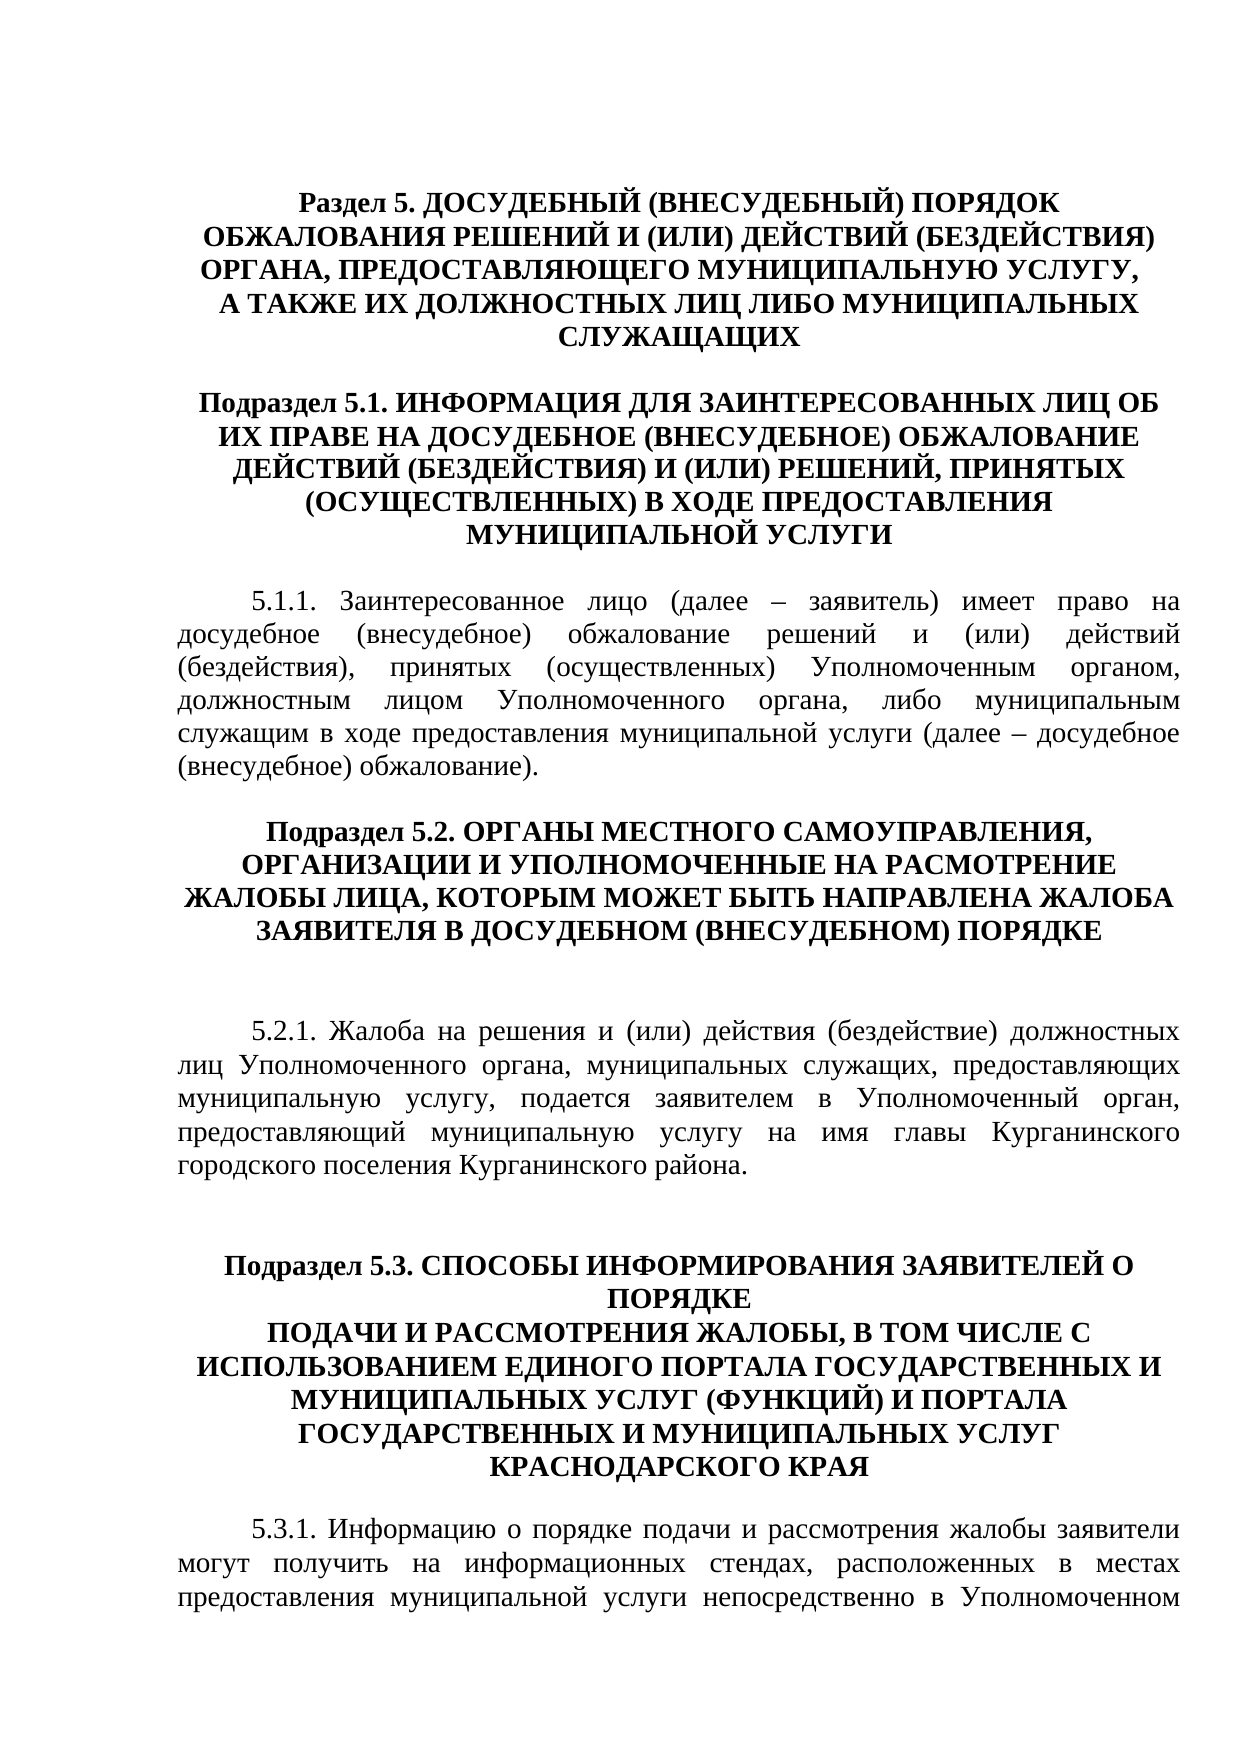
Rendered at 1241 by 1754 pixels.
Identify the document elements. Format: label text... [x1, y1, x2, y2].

text Раздел 5. ДОСУДЕБНЫЙ (ВНЕСУДЕБНЫЙ) ПОРЯДОК ОБЖАЛОВАНИЯ РЕШЕНИЙ И (ИЛИ) ДЕЙСТВИЙ (БЕЗДЕЙСТВИЯ) ОРГАНА, ПРЕДОСТАВЛЯЮЩЕГО МУНИЦИПАЛЬНУЮ УСЛУГУ, [177, 185, 1181, 286]
text Подраздел 5.3. СПОСОБЫ ИНФОРМИРОВАНИЯ ЗАЯВИТЕЛЕЙ О ПОРЯДКЕ [177, 1248, 1181, 1315]
text А ТАКЖЕ ИХ ДОЛЖНОСТНЫХ ЛИЦ ЛИБО МУНИЦИПАЛЬНЫХ СЛУЖАЩАЩИХ [177, 286, 1181, 353]
text Подраздел 5.2. ОРГАНЫ МЕСТНОГО САМОУПРАВЛЕНИЯ, ОРГАНИЗАЦИИ И УПОЛНОМОЧЕННЫЕ НА РАСМОТРЕНИЕ ЖАЛОБЫ ЛИЦА, КОТОРЫМ МОЖЕТ БЫТЬ НАПРАВЛЕНА ЖАЛОБА ЗАЯВИТЕЛЯ В ДОСУДЕБНОМ (ВНЕСУДЕБНОМ) ПОРЯДКЕ [177, 815, 1181, 946]
text ПОДАЧИ И РАССМОТРЕНИЯ ЖАЛОБЫ, В ТОМ ЧИСЛЕ С ИСПОЛЬЗОВАНИЕМ ЕДИНОГО ПОРТАЛА ГОСУДАРСТВЕННЫХ И МУНИЦИПАЛЬНЫХ УСЛУГ (ФУНКЦИЙ) И ПОРТАЛА ГОСУДАРСТВЕННЫХ И МУНИЦИПАЛЬНЫХ УСЛУГ КРАСНОДАРСКОГО КРАЯ [177, 1315, 1181, 1483]
text 5.1.1. Заинтересованное лицо (далее – заявитель) имеет право на досудебное (внесудебное) обжалование решений и (или) действий (бездействия), принятых (осуществленных) Уполномоченным органом, должностным лицом Уполномоченного органа, либо муниципальным служащим в ходе предоставления муниципальной услуги (далее – досудебное (внесудебное) обжалование). [177, 584, 1181, 781]
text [177, 1512, 1181, 1612]
text 5.2.1. Жалоба на решения и (или) действия (бездействие) должностных лиц Уполномоченного органа, муниципальных служащих, предоставляющих муниципальную услугу, подается заявителем в Уполномоченный орган, предоставляющий муниципальную услугу на имя главы Курганинского городского поселения Курганинского района. [177, 1013, 1181, 1181]
text Подраздел 5.1. ИНФОРМАЦИЯ ДЛЯ ЗАИНТЕРЕСОВАННЫХ ЛИЦ ОБ ИХ ПРАВЕ НА ДОСУДЕБНОЕ (ВНЕСУДЕБНОЕ) ОБЖАЛОВАНИЕ ДЕЙСТВИЙ (БЕЗДЕЙСТВИЯ) И (ИЛИ) РЕШЕНИЙ, ПРИНЯТЫХ (ОСУЩЕСТВЛЕННЫХ) В ХОДЕ ПРЕДОСТАВЛЕНИЯ МУНИЦИПАЛЬНОЙ УСЛУГИ [177, 386, 1181, 551]
